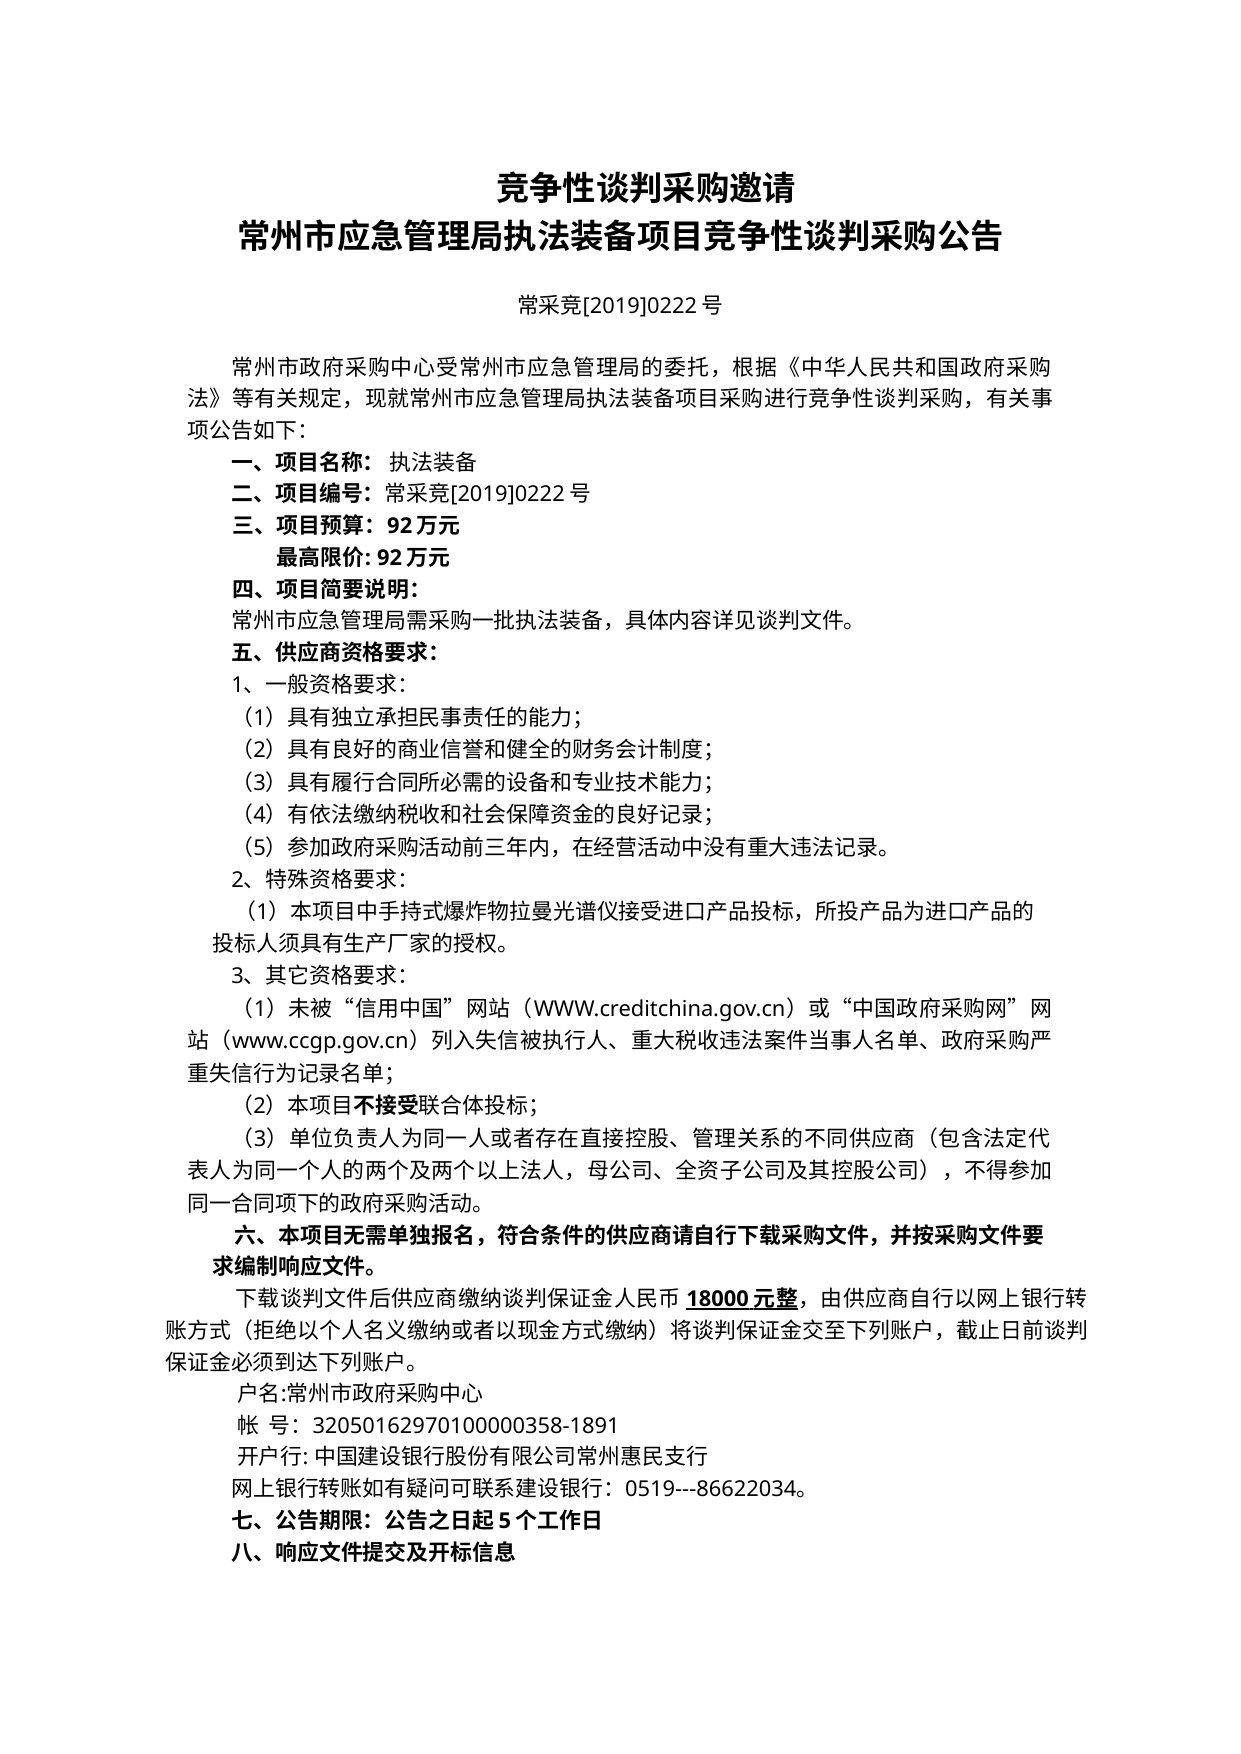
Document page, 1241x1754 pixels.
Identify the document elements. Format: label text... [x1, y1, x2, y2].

text 2、特殊资格要求： [187, 862, 1053, 894]
text （1）具有独立承担民事责任的能力； [187, 699, 1053, 732]
text （2）具有良好的商业信誉和健全的财务会计制度； [187, 732, 1053, 764]
text （2）本项目不接受联合体投标； [187, 1088, 1053, 1120]
text （1）未被“信用中国”网站（WWW.creditchina.gov.cn）或“中国政府采购网”网站（www.ccgp.gov.cn）列入失信被执行人、重大税收违法案件当事人名单、政府采购严重失信行为记录名单； [187, 990, 1053, 1088]
text 二、项目编号：常采竞[2019]0222号 [187, 476, 1053, 508]
text 常州市应急管理局需采购一批执法装备，具体内容详见谈判文件。 [187, 603, 1053, 635]
text 八、响应文件提交及开标信息 [187, 1534, 1053, 1566]
text （3）具有履行合同所必需的设备和专业技术能力； [187, 764, 1053, 797]
text 下载谈判文件后供应商缴纳谈判保证金人民币18000元整，由供应商自行以网上银行转账方式（拒绝以个人名义缴纳或者以现金方式缴纳）将谈判保证金交至下列账户，截止日前谈判保证金必须到达下列账户。 [165, 1281, 1088, 1376]
text 网上银行转账如有疑问可联系建设银行：0519---86622034。 [187, 1471, 1053, 1503]
text 四、项目简要说明： [187, 572, 1053, 603]
text 1、一般资格要求： [187, 667, 1053, 699]
text （3）单位负责人为同一人或者存在直接控股、管理关系的不同供应商（包含法定代表人为同一个人的两个及两个以上法人，母公司、全资子公司及其控股公司），不得参加同一合同项下的政府采购活动。 [187, 1120, 1053, 1218]
text 常州市政府采购中心受常州市应急管理局的委托，根据《中华人民共和国政府采购法》等有关规定，现就常州市应急管理局执法装备项目采购进行竞争性谈判采购，有关事项公告如下： [187, 350, 1053, 445]
text 竞争性谈判采购邀请 [187, 162, 1053, 210]
text 户名:常州市政府采购中心 [143, 1376, 1088, 1408]
text 五、供应商资格要求： [187, 635, 1053, 667]
text 最高限价: 92万元 [187, 540, 1053, 572]
text 帐 号：32050162970100000358-1891 [143, 1408, 1088, 1440]
text （5）参加政府采购活动前三年内，在经营活动中没有重大违法记录。 [187, 829, 1053, 862]
text （4）有依法缴纳税收和社会保障资金的良好记录； [187, 797, 1053, 829]
text 开户行: 中国建设银行股份有限公司常州惠民支行 [143, 1440, 1088, 1471]
text 六、本项目无需单独报名，符合条件的供应商请自行下载采购文件，并按采购文件要求编制响应文件。 [212, 1218, 1053, 1281]
text （1）本项目中手持式爆炸物拉曼光谱仪接受进口产品投标，所投产品为进口产品的投标人须具有生产厂家的授权。 [212, 894, 1053, 958]
text 3、其它资格要求： [187, 958, 1053, 990]
text 七、公告期限：公告之日起5个工作日 [187, 1503, 1053, 1534]
text 常采竞[2019]0222号 [187, 288, 1053, 320]
text 三、项目预算：92万元 [187, 508, 1053, 540]
text 常州市应急管理局执法装备项目竞争性谈判采购公告 [187, 210, 1053, 258]
text 一、项目名称： 执法装备 [187, 445, 1053, 476]
